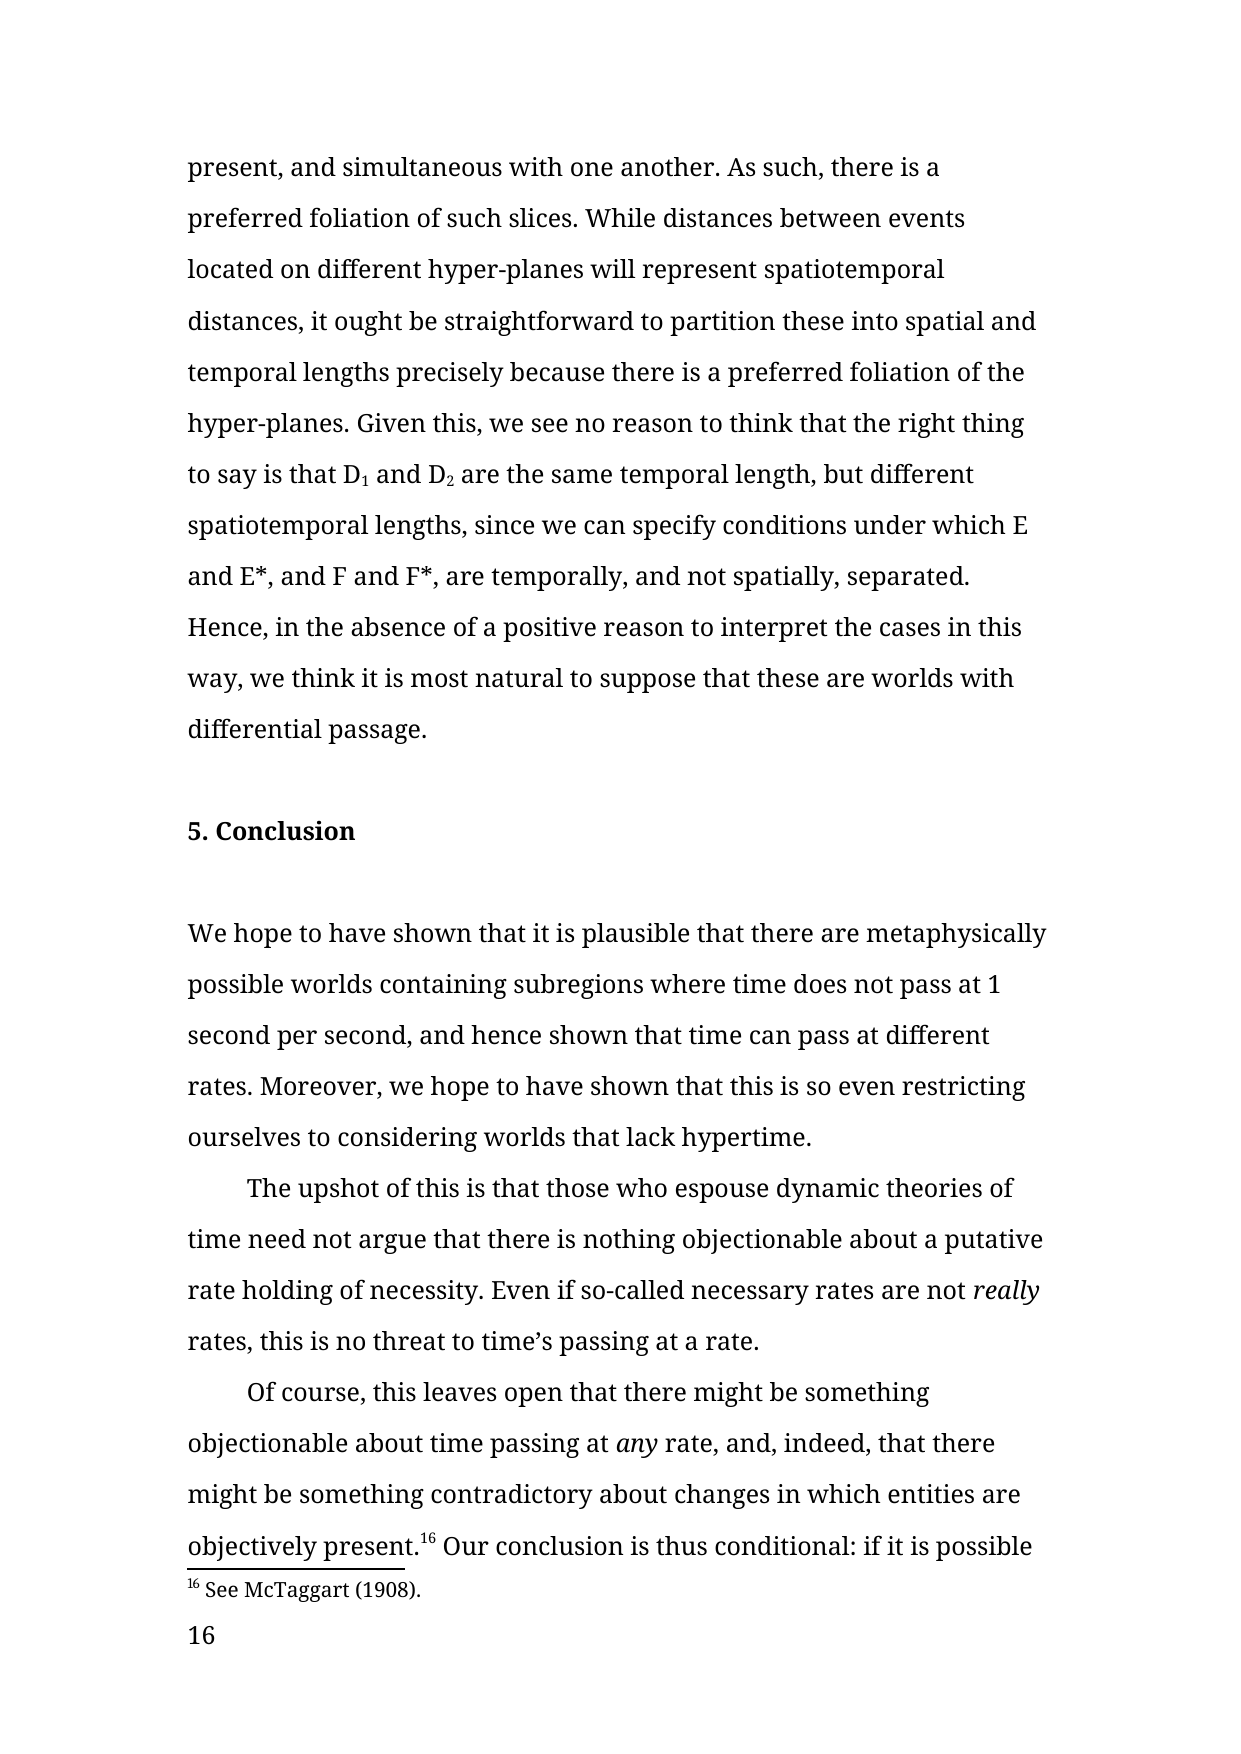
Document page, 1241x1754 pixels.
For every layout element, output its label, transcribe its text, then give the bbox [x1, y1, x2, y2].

text The upshot of this is that those who espouse dynamic theories of time need not argue that there is nothing objectionable about a putative rate holding of necessity. Even if so-called necessary rates are not really rates, this is no threat to time’s passing at a rate. [187, 1171, 1053, 1358]
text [187, 1375, 1053, 1562]
text We hope to have shown that it is plausible that there are metaphysically possible worlds containing subregions where time does not pass at 1 second per second, and hence shown that time can pass at different rates. Moreover, we hope to have shown that this is so even restricting ourselves to considering worlds that lack hypertime. [187, 916, 1053, 1154]
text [187, 150, 1053, 746]
text 5. Conclusion [187, 813, 1053, 848]
